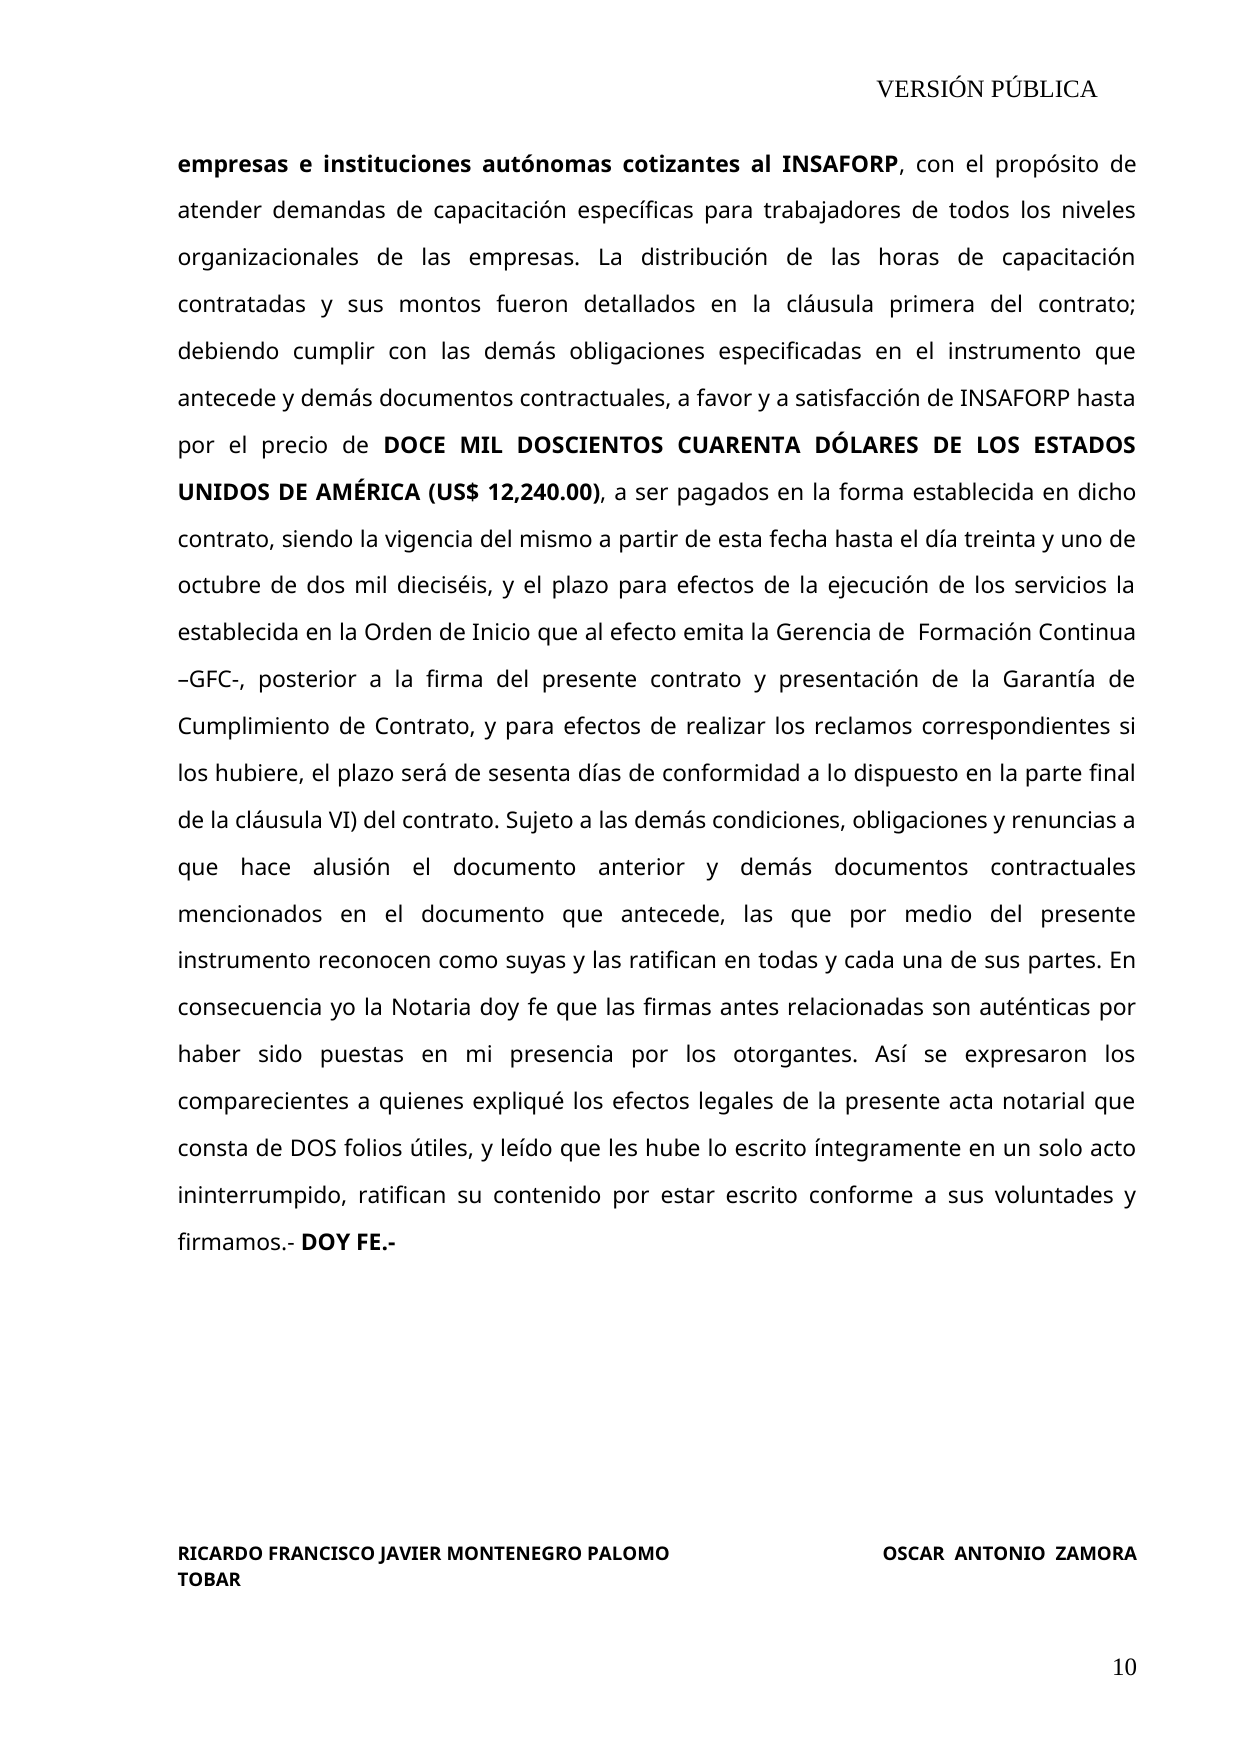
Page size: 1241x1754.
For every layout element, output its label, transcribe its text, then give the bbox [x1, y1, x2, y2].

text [177, 148, 1137, 1257]
text RICARDO FRANCISCO JAVIER MONTENEGRO PALOMO OSCAR ANTONIO ZAMORA TOBAR [177, 1541, 1137, 1592]
